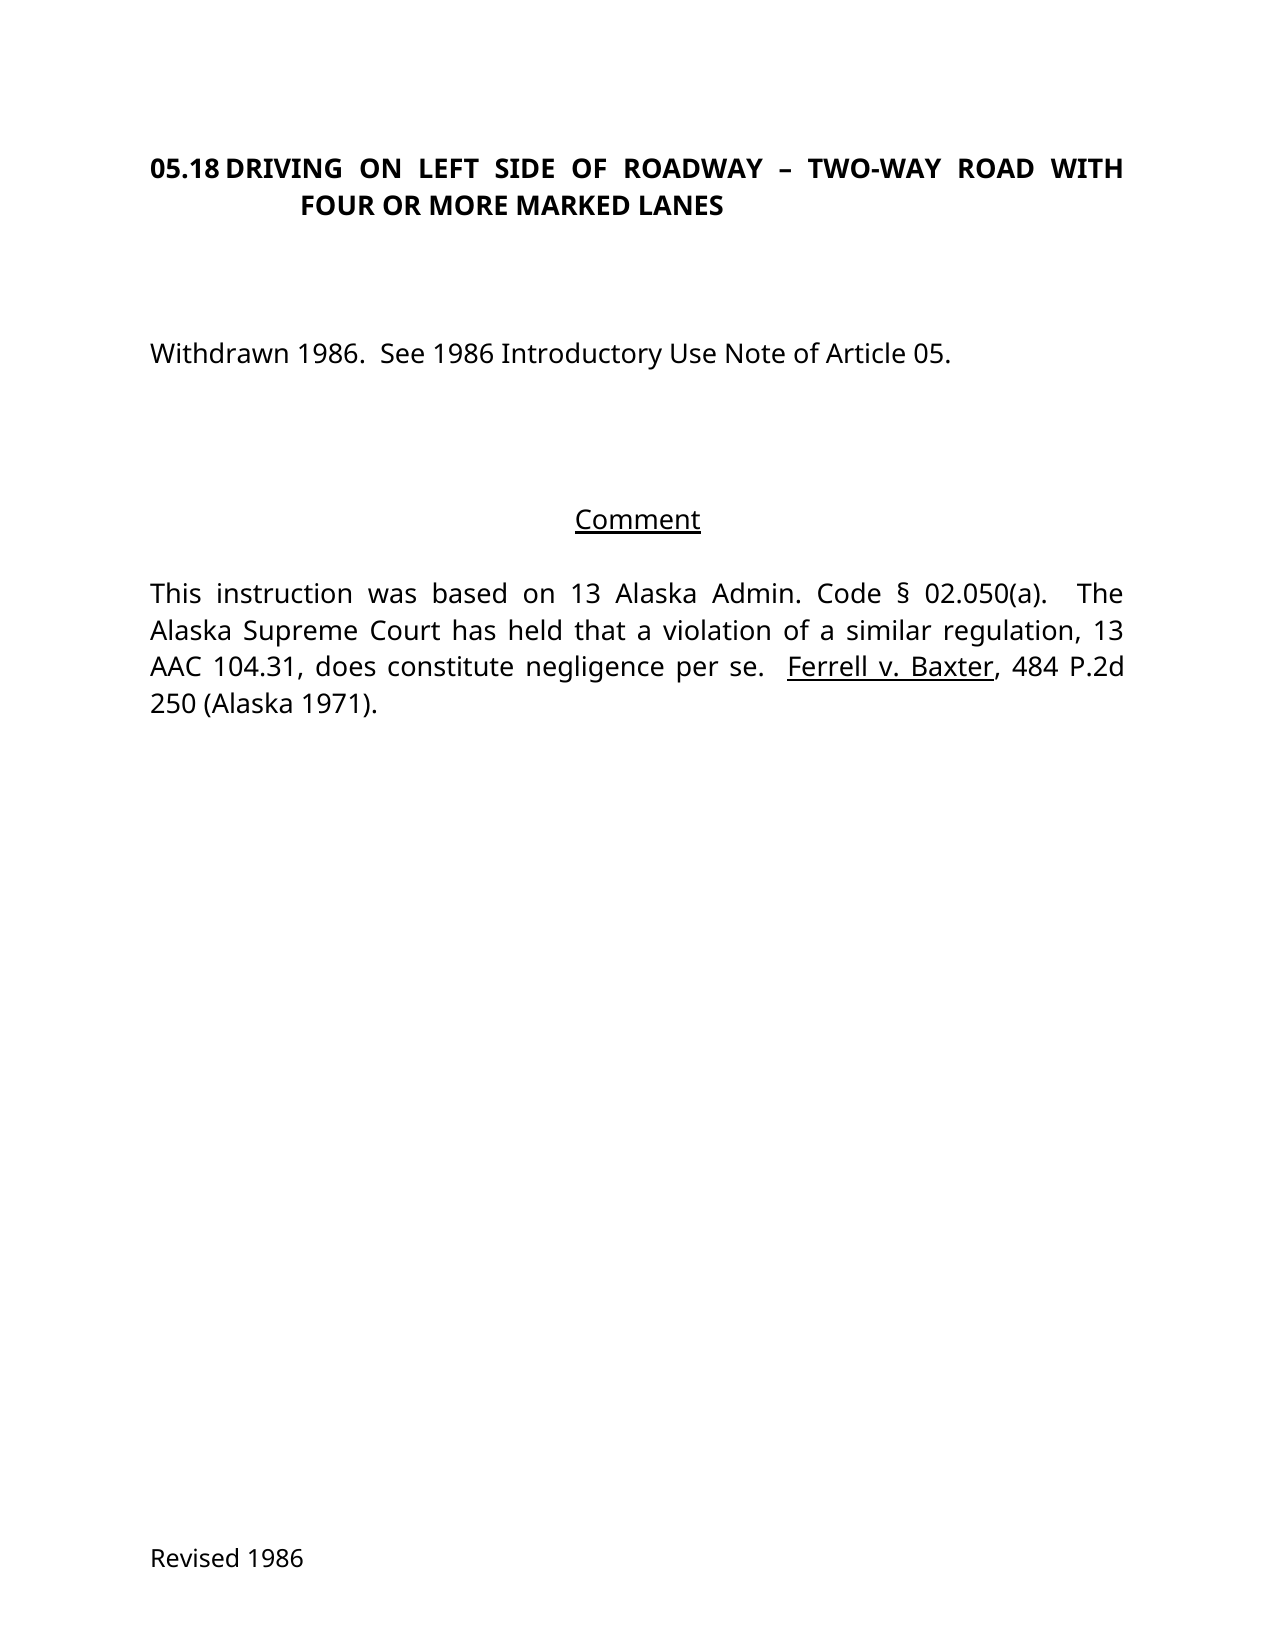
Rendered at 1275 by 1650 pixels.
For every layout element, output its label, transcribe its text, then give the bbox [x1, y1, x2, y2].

text Withdrawn 1986. See 1986 Introductory Use Note of Article 05. [150, 334, 1125, 371]
text This instruction was based on 13 Alaska Admin. Code § 02.050(a). The Alaska Supreme Court has held that a violation of a similar regulation, 13 AAC 104.31, does constitute negligence per se. Ferrell v. Baxter, 484 P.2d 250 (Alaska 1971). [150, 574, 1125, 722]
text 05.18 DRIVING ON LEFT SIDE OF ROADWAY – TWO-WAY ROAD WITH FOUR OR MORE MARKED LANES [150, 150, 1125, 224]
subtitle Comment [150, 500, 1125, 537]
